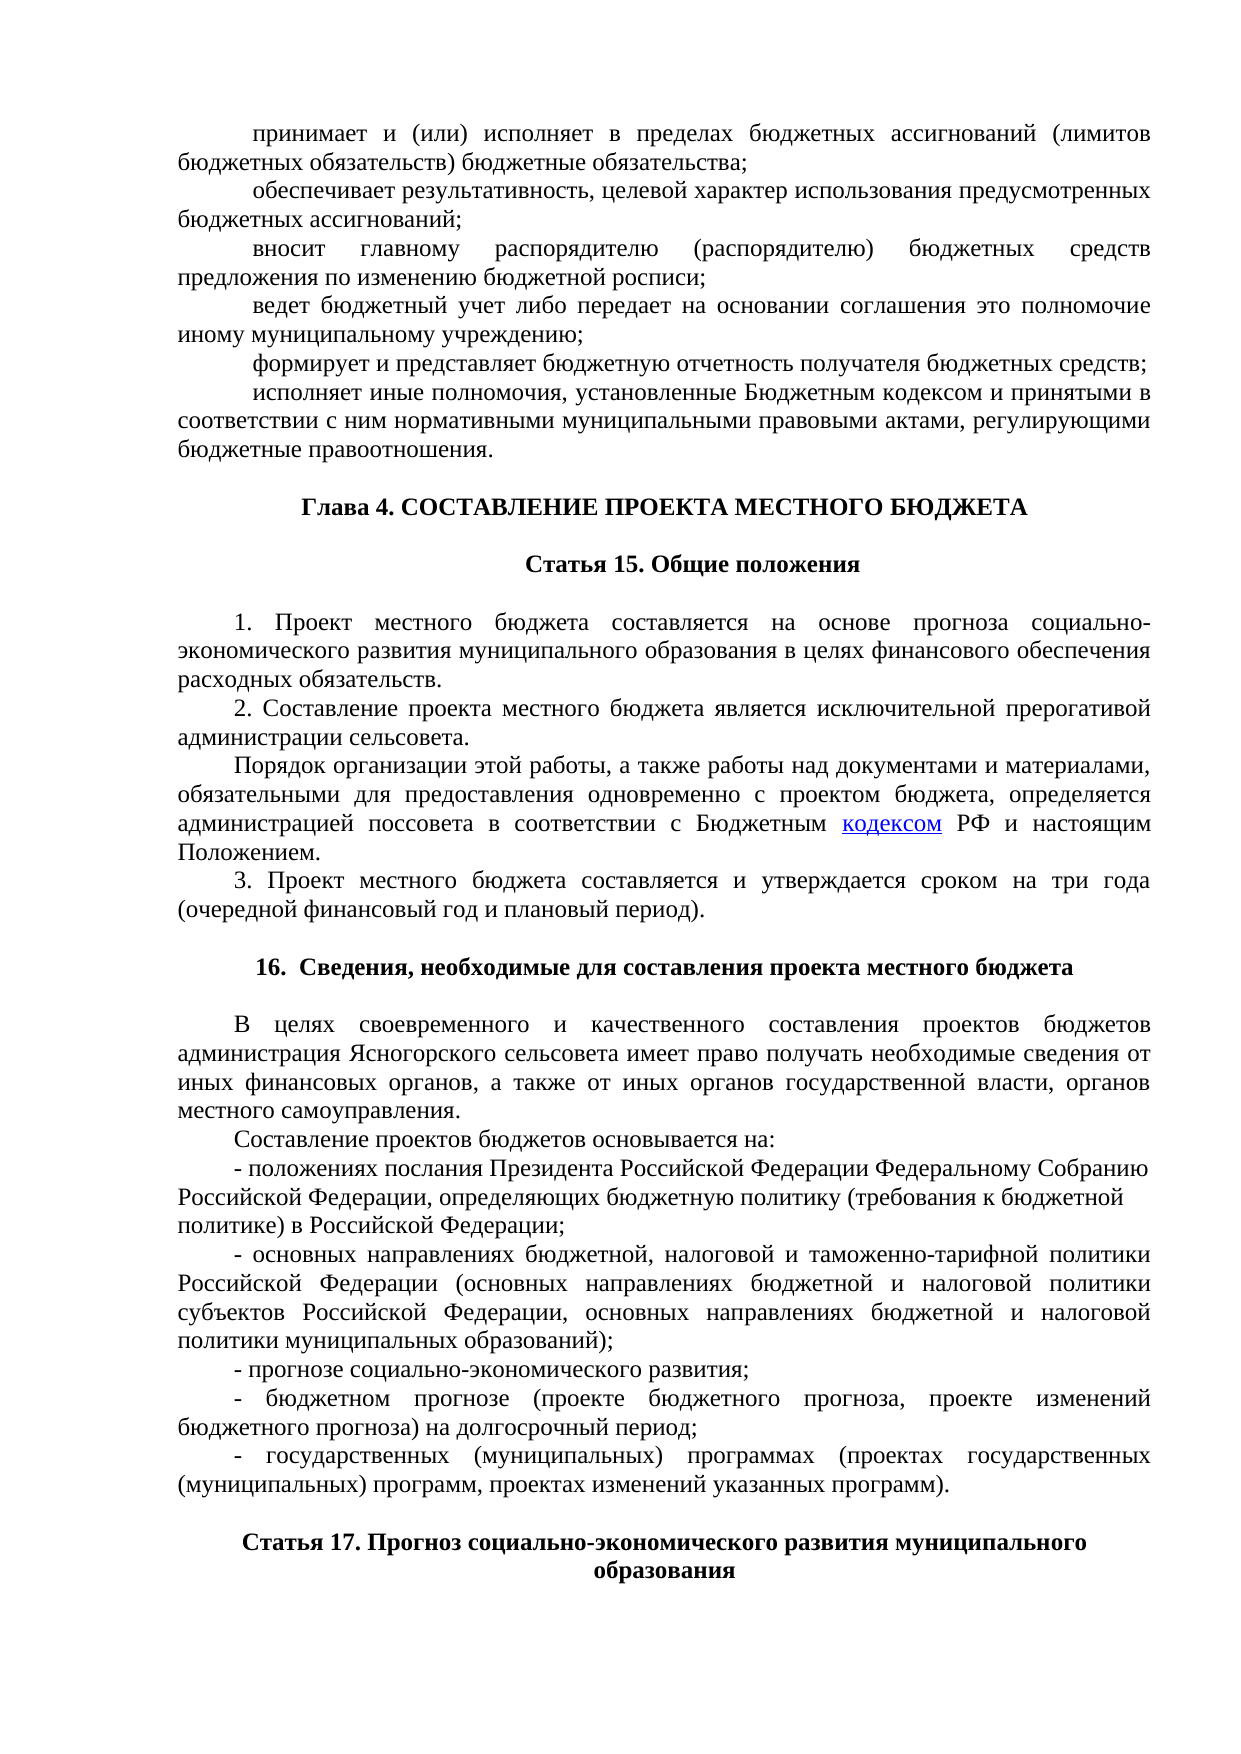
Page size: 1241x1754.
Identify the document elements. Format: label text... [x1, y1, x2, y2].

text 1. Проект местного бюджета составляется на основе прогноза социально-экономического развития муниципального образования в целях финансового обеспечения расходных обязательств. [177, 607, 1152, 693]
text 16. Сведения, необходимые для составления проекта местного бюджета [177, 952, 1152, 981]
text формирует и представляет бюджетную отчетность получателя бюджетных средств; [177, 348, 1152, 377]
text - государственных (муниципальных) программах (проектах государственных (муниципальных) программ, проектах изменений указанных программ). [177, 1441, 1152, 1498]
text Составление проектов бюджетов основывается на: [177, 1124, 1152, 1153]
text Статья 15. Общие положения [177, 549, 1152, 578]
text 3. Проект местного бюджета составляется и утверждается сроком на три года (очередной финансовый год и плановый период). [177, 866, 1152, 923]
text вносит главному распорядителю (распорядителю) бюджетных средств предложения по изменению бюджетной росписи; [177, 233, 1152, 291]
text Статья 17. Прогноз социально-экономического развития муниципального образования [177, 1527, 1152, 1584]
text - основных направлениях бюджетной, налоговой и таможенно-тарифной политики Российской Федерации (основных направлениях бюджетной и налоговой политики субъектов Российской Федерации, основных направлениях бюджетной и налоговой политики муниципальных образований); [177, 1239, 1152, 1354]
text Глава 4. СОСТАВЛЕНИЕ ПРОЕКТА МЕСТНОГО БЮДЖЕТА [177, 492, 1152, 521]
text принимает и (или) исполняет в пределах бюджетных ассигнований (лимитов бюджетных обязательств) бюджетные обязательства; [177, 118, 1152, 176]
text В целях своевременного и качественного составления проектов бюджетов администрация Ясногорского сельсовета имеет право получать необходимые сведения от иных финансовых органов, а также от иных органов государственной власти, органов местного самоуправления. [177, 1009, 1152, 1124]
text - бюджетном прогнозе (проекте бюджетного прогноза, проекте изменений бюджетного прогноза) на долгосрочный период; [177, 1383, 1152, 1441]
text ведет бюджетный учет либо передает на основании соглашения это полномочие иному муниципальному учреждению; [177, 291, 1152, 348]
text 2. Составление проекта местного бюджета является исключительной прерогативой администрации сельсовета. [177, 693, 1152, 751]
text - прогнозе социально-экономического развития; [177, 1354, 1152, 1383]
text Порядок организации этой работы, а также работы над документами и материалами, обязательными для предоставления одновременно с проектом бюджета, определяется администрацией поссовета в соответствии с Бюджетным кодексом РФ и настоящим Положением. [177, 751, 1152, 866]
text исполняет иные полномочия, установленные Бюджетным кодексом и принятыми в соответствии с ним нормативными муниципальными правовыми актами, регулирующими бюджетные правоотношения. [177, 377, 1152, 463]
text - положениях послания Президента Российской Федерации Федеральному Собранию Российской Федерации, определяющих бюджетную политику (требования к бюджетной политике) в Российской Федерации; [177, 1153, 1152, 1239]
text обеспечивает результативность, целевой характер использования предусмотренных бюджетных ассигнований; [177, 176, 1152, 233]
